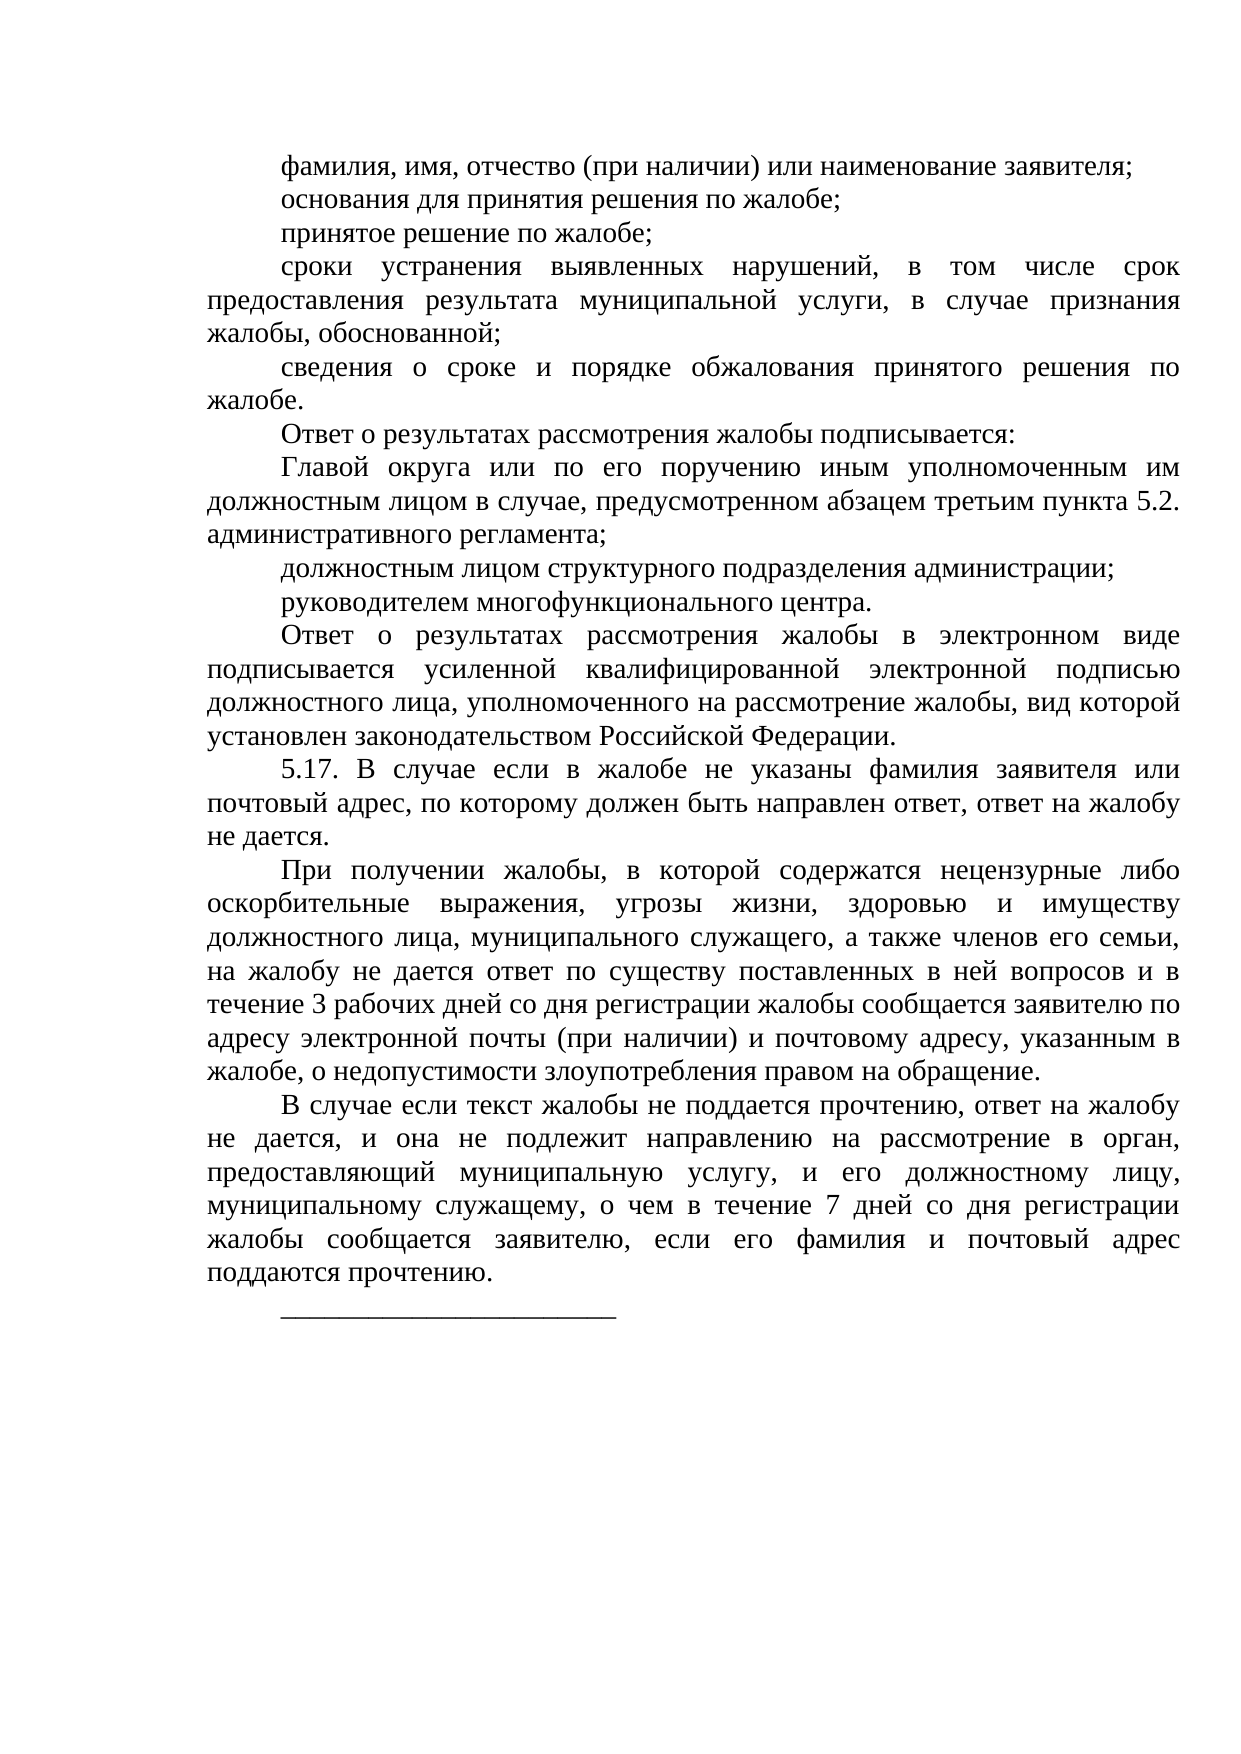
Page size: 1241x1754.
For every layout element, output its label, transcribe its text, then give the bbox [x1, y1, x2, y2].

text сроки устранения выявленных нарушений, в том числе срок предоставления результата муниципальной услуги, в случае признания жалобы, обоснованной; [207, 248, 1181, 349]
text фамилия, имя, отчество (при наличии) или наименование заявителя; [207, 148, 1181, 181]
text должностным лицом структурного подразделения администрации; [207, 550, 1181, 584]
text основания для принятия решения по жалобе; [207, 181, 1181, 215]
text руководителем многофункционального центра. [207, 584, 1181, 617]
text _______________________ [207, 1288, 1181, 1322]
text сведения о сроке и порядке обжалования принятого решения по жалобе. [207, 349, 1181, 416]
text Ответ о результатах рассмотрения жалобы подписывается: [207, 416, 1181, 449]
text В случае если текст жалобы не поддается прочтению, ответ на жалобу не дается, и она не подлежит направлению на рассмотрение в орган, предоставляющий муниципальную услугу, и его должностному лицу, муниципальному служащему, о чем в течение 7 дней со дня регистрации жалобы сообщается заявителю, если его фамилия и почтовый адрес поддаются прочтению. [207, 1087, 1181, 1288]
text принятое решение по жалобе; [207, 215, 1181, 248]
text Ответ о результатах рассмотрения жалобы в электронном виде подписывается усиленной квалифицированной электронной подписью должностного лица, уполномоченного на рассмотрение жалобы, вид которой установлен законодательством Российской Федерации. [207, 617, 1181, 751]
text Главой округа или по его поручению иным уполномоченным им должностным лицом в случае, предусмотренном абзацем третьим пункта 5.2. административного регламента; [207, 449, 1181, 550]
text 5.17. В случае если в жалобе не указаны фамилия заявителя или почтовый адрес, по которому должен быть направлен ответ, ответ на жалобу не дается. [207, 751, 1181, 852]
text При получении жалобы, в которой содержатся нецензурные либо оскорбительные выражения, угрозы жизни, здоровью и имуществу должностного лица, муниципального служащего, а также членов его семьи, на жалобу не дается ответ по существу поставленных в ней вопросов и в течение 3 рабочих дней со дня регистрации жалобы сообщается заявителю по адресу электронной почты (при наличии) и почтовому адресу, указанным в жалобе, о недопустимости злоупотребления правом на обращение. [207, 852, 1181, 1087]
